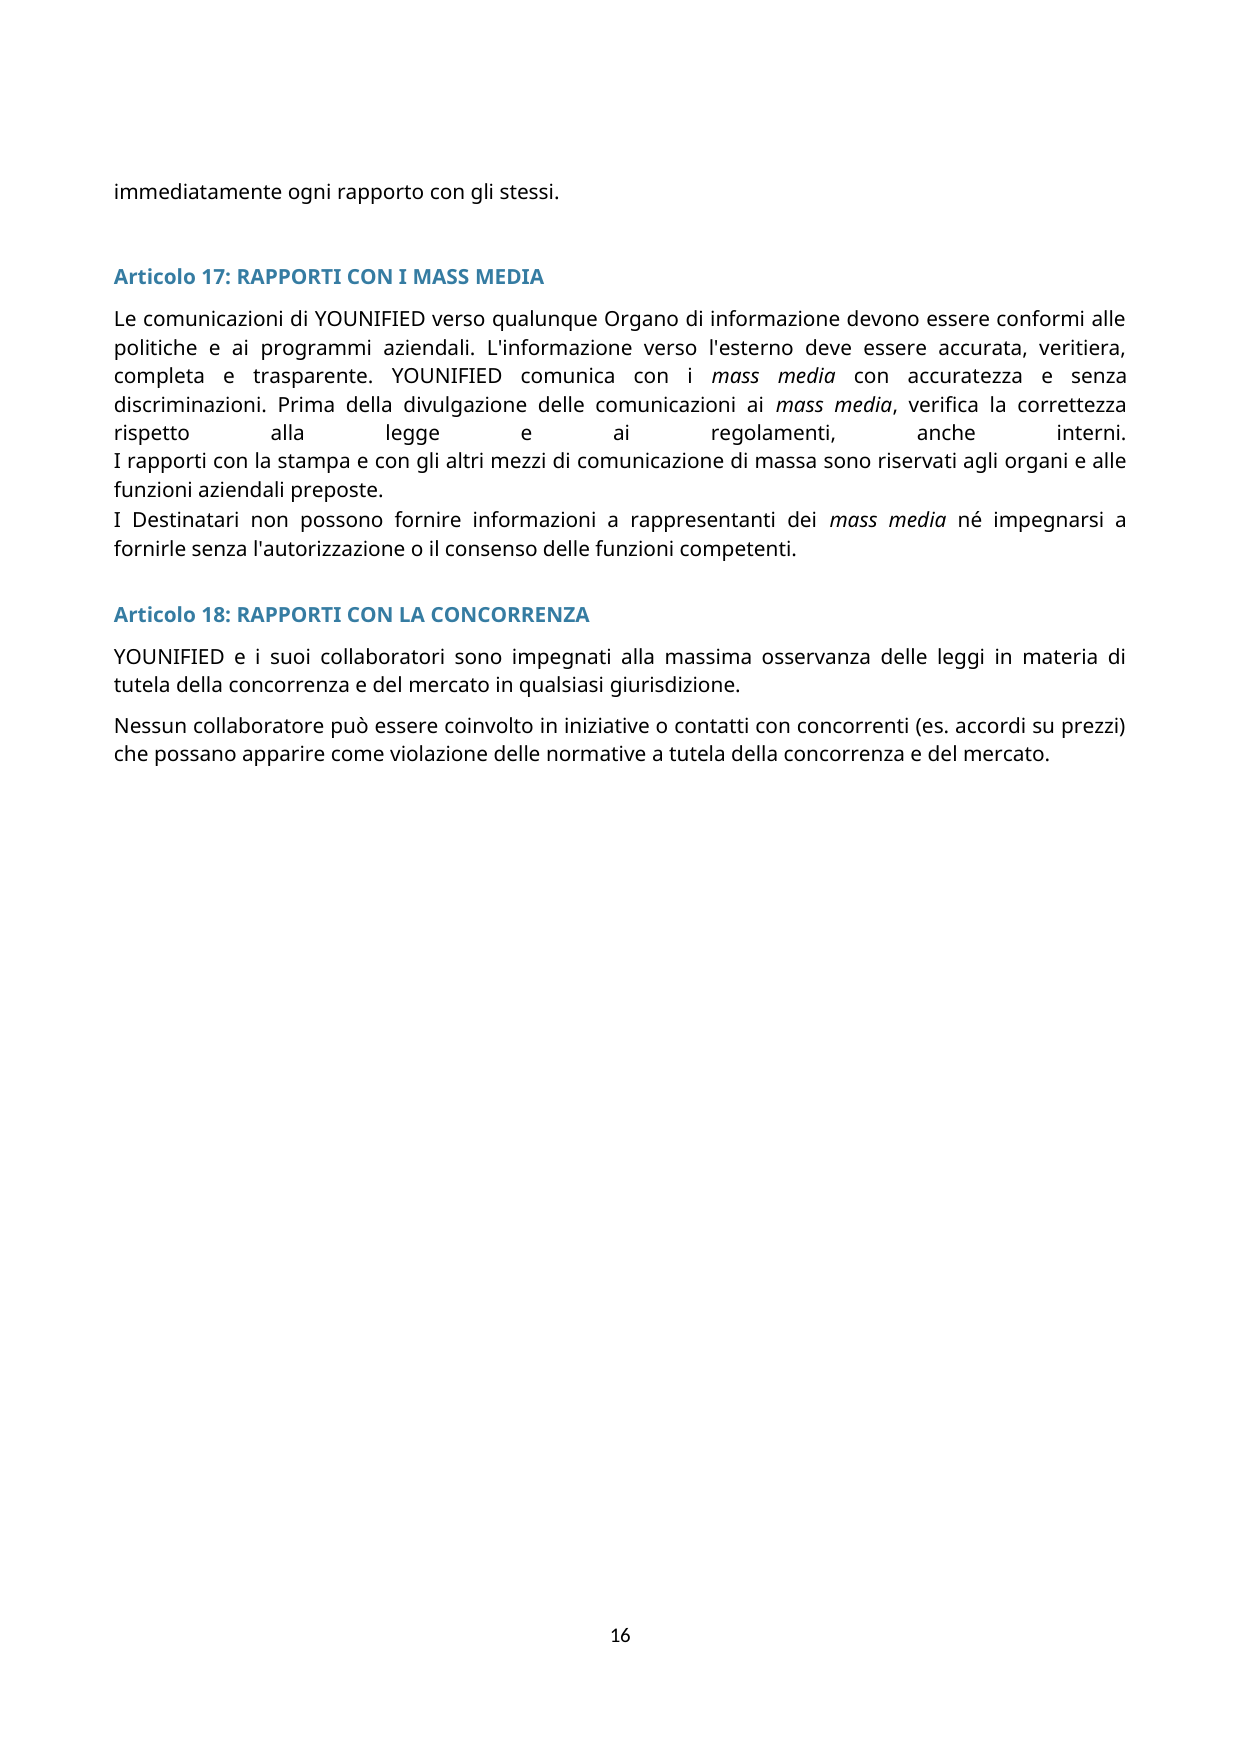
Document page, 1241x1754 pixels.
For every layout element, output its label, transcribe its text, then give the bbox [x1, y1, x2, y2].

text Nessun collaboratore può essere coinvolto in iniziative o contatti con concorrenti (es. accordi su prezzi) che possano apparire come violazione delle normative a tutela della concorrenza e del mercato. [114, 711, 1127, 768]
text Le comunicazioni di YOUNIFIED verso qualunque Organo di informazione devono essere conformi alle politiche e ai programmi aziendali. L'informazione verso l'esterno deve essere accurata, veritiera, completa e trasparente. YOUNIFIED comunica con i mass media con accuratezza e senza discriminazioni. Prima della divulgazione delle comunicazioni ai mass media, verifica la correttezza rispetto alla legge e ai regolamenti, anche interni. I rapporti con la stampa e con gli altri mezzi di comunicazione di massa sono riservati agli organi e alle funzioni aziendali preposte. [114, 304, 1127, 503]
text YOUNIFIED e i suoi collaboratori sono impegnati alla massima osservanza delle leggi in materia di tutela della concorrenza e del mercato in qualsiasi giurisdizione. [114, 642, 1127, 699]
text I Destinatari non possono fornire informazioni a rappresentanti dei mass media né impegnarsi a fornirle senza l'autorizzazione o il consenso delle funzioni competenti. [114, 505, 1127, 562]
subtitle Articolo 17: RAPPORTI CON I MASS MEDIA [114, 262, 1138, 291]
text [114, 177, 1127, 206]
subtitle Articolo 18: RAPPORTI CON LA CONCORRENZA [114, 600, 1138, 629]
